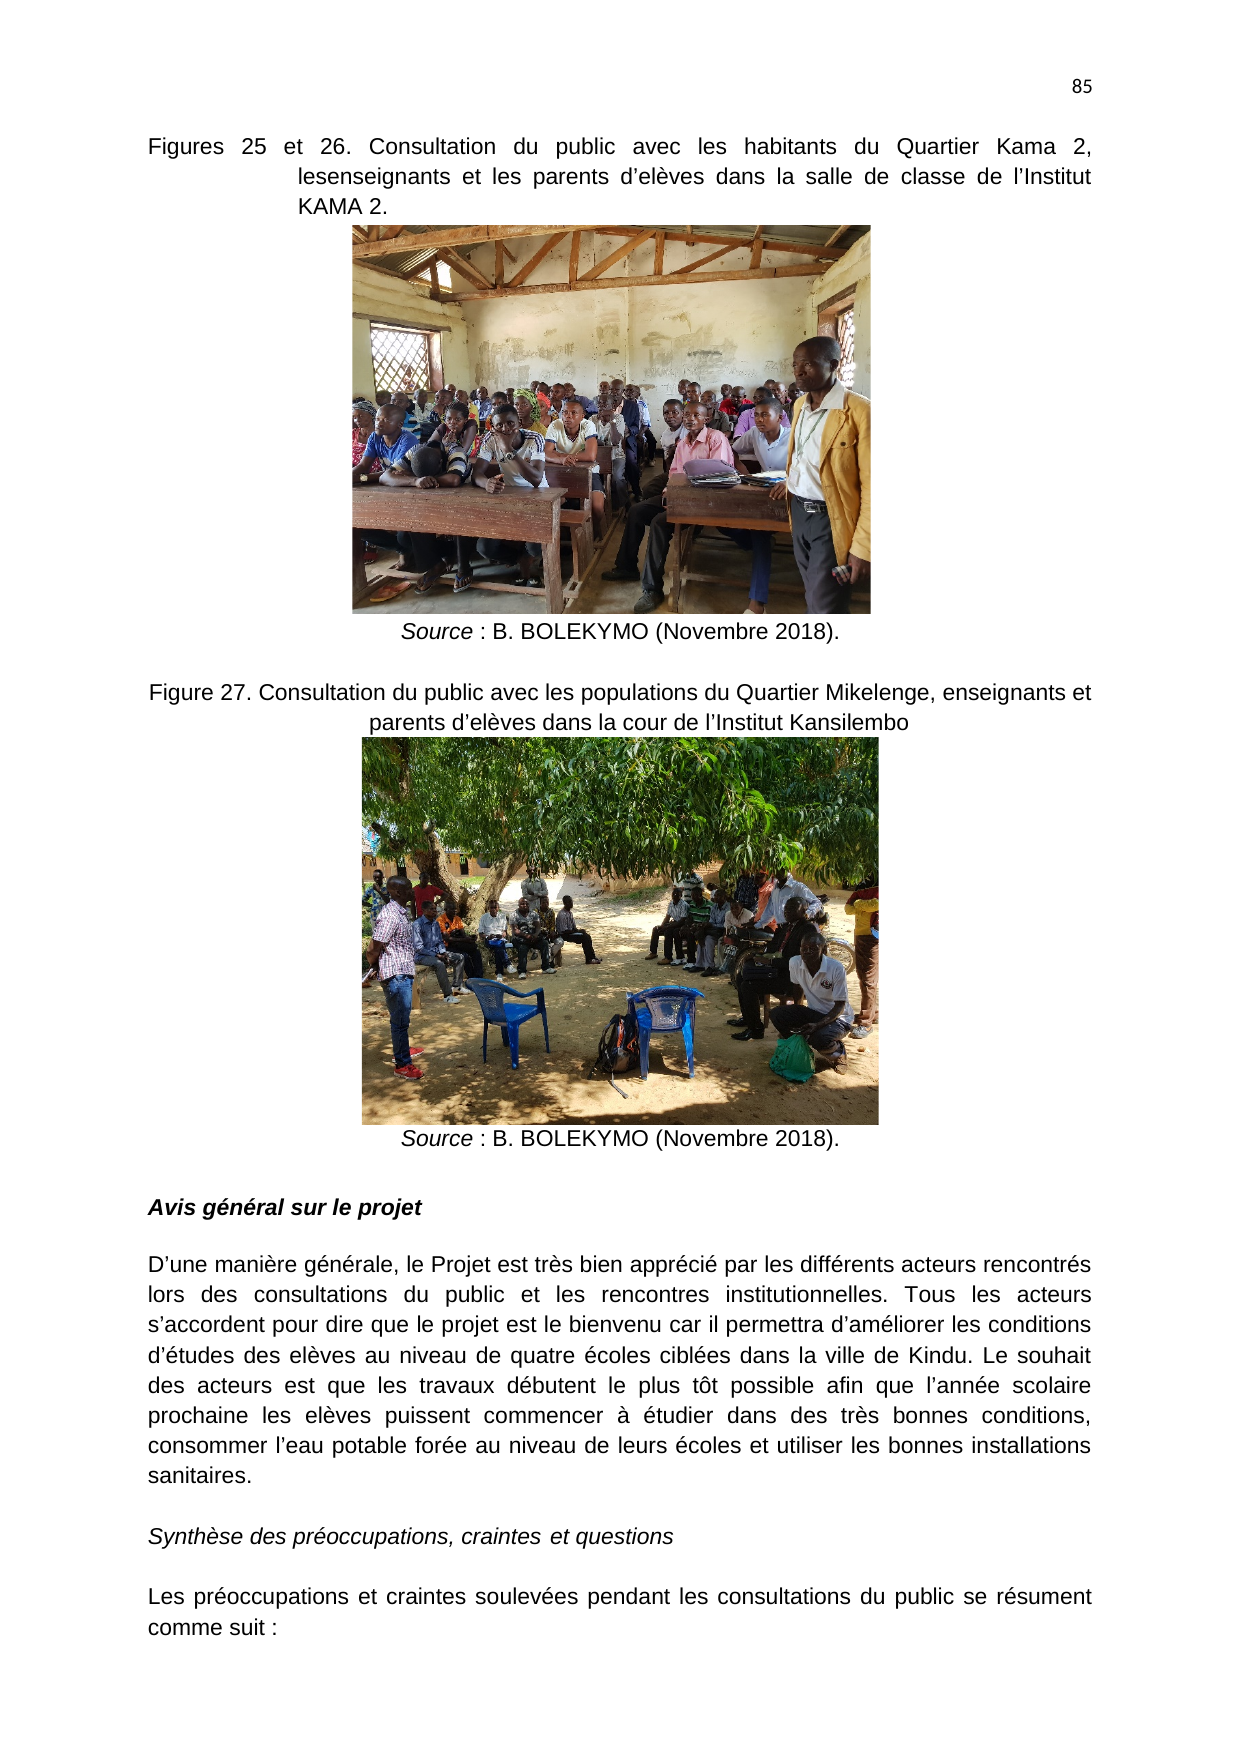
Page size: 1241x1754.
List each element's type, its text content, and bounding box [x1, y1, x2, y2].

text D’une manière générale, le Projet est très bien apprécié par les différents acteurs rencontrés lors des consultations du public et les rencontres institutionnelles. Tous les acteurs s’accordent pour dire que le projet est le bienvenu car il permettra d’améliorer les conditions d’études des elèves au niveau de quatre écoles ciblées dans la ville de Kindu. Le souhait des acteurs est que les travaux débutent le plus tôt possible afin que l’année scolaire prochaine les elèves puissent commencer à étudier dans des très bonnes conditions, consommer l’eau potable forée au niveau de leurs écoles et utiliser les bonnes installations sanitaires. [148, 1251, 1093, 1489]
text Figures 25 et 26. Consultation du public avec les habitants du Quartier Kama 2, lesenseignants et les parents d’elèves dans la salle de classe de l’Institut KAMA 2. [148, 133, 1093, 220]
text Source : B. BOLEKYMO (Novembre 2018). [148, 1125, 1093, 1151]
text Avis général sur le projet [148, 1194, 1093, 1221]
list Les préoccupations et craintes soulevées pendant les consultations du public se résument comme suit : [148, 1583, 1093, 1640]
subtitle Synthèse des préoccupations, craintes et questions [148, 1523, 1093, 1549]
picture [361, 737, 879, 1125]
text Source : B. BOLEKYMO (Novembre 2018). [148, 618, 1093, 645]
text Figure 27. Consultation du public avec les populations du Quartier Mikelenge, enseignants et parents d’elèves dans la cour de l’Institut Kansilembo [148, 679, 1093, 735]
picture [352, 225, 871, 614]
